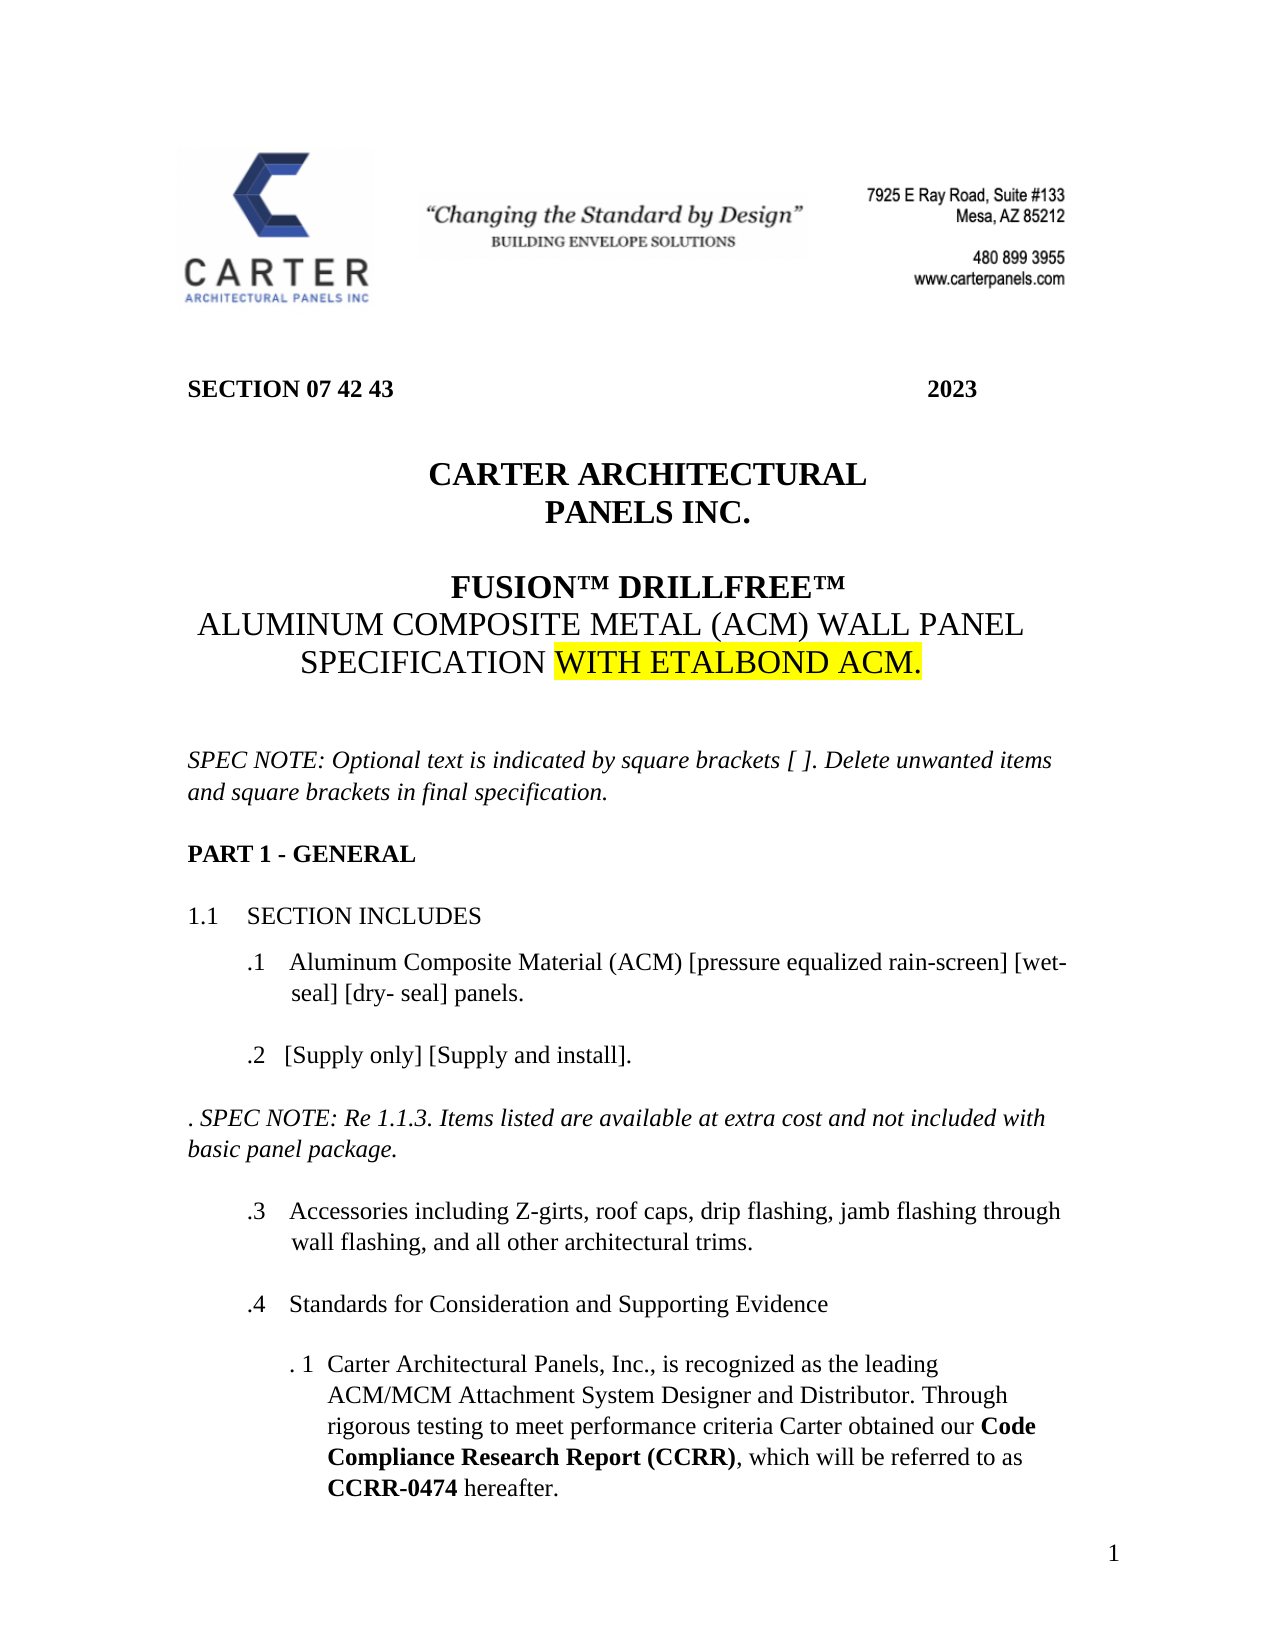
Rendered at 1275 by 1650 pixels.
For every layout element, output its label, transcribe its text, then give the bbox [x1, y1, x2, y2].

text ALUMINUM COMPOSITE METAL (ACM) WALL PANEL [171, 606, 1051, 643]
picture [177, 143, 1078, 319]
text . SPEC NOTE: Re 1.1.3. Items listed are available at extra cost and not included with basic panel package. [187, 1103, 1098, 1163]
list Accessories including Z-girts, roof caps, drip flashing, jamb flashing through wall flashing, and all other architectural trims. [247, 1196, 1061, 1256]
list [Supply only] [Supply and install]. [247, 1041, 1131, 1069]
list SECTION INCLUDES [187, 901, 1131, 930]
text FUSION™ DRILLFREE™ [246, 568, 1051, 606]
text . 1 Carter Architectural Panels, Inc., is recognized as the leading ACM/MCM Attachment System Designer and Distributor. Through rigorous testing to meet performance criteria Carter obtained our Code Compliance Research Report (CCRR), which will be referred to as CCRR-0474 hereafter. [177, 1349, 1061, 1502]
list Aluminum Composite Material (ACM) [pressure equalized rain-screen] [wet-seal] [dry- seal] panels. [247, 947, 1098, 1007]
subtitle SECTION 07 42 43 2023 [187, 374, 1051, 403]
text SPEC NOTE: Optional text is indicated by square brackets [ ]. Delete unwanted items and square brackets in final specification. [187, 746, 1098, 805]
text CARTER ARCHITECTURAL PANELS INC. [417, 454, 879, 530]
list Standards for Consideration and Supporting Evidence [247, 1289, 1061, 1318]
text SPECIFICATION WITH ETALBOND ACM. [171, 643, 1051, 681]
subtitle PART 1 - GENERAL [187, 839, 1051, 868]
